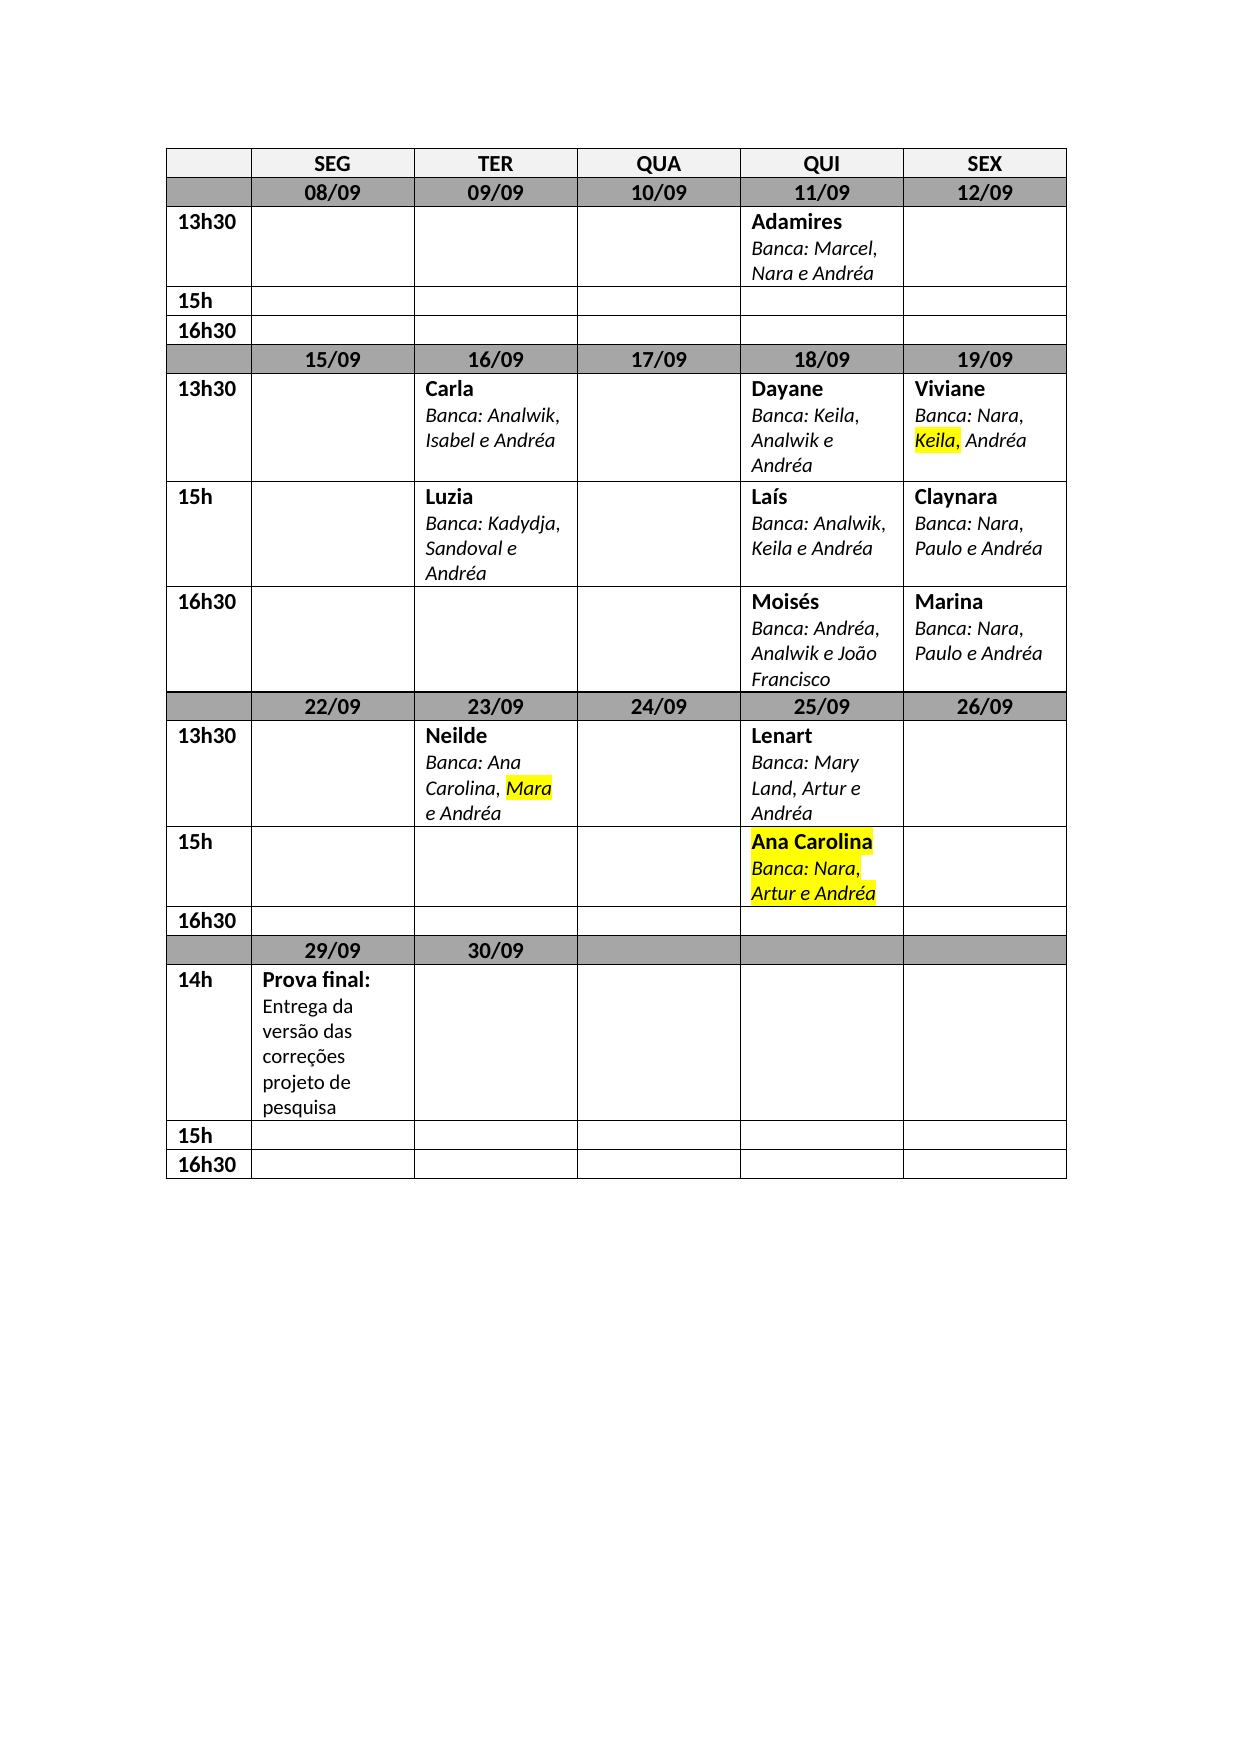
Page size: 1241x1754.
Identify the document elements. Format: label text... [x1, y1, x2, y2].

table_cell 24/09 [578, 693, 740, 720]
table_cell [904, 907, 1066, 935]
table_cell Lenart Banca: Mary Land, Artur e Andréa [741, 721, 903, 826]
table_cell [415, 1121, 577, 1149]
table_cell [252, 374, 414, 481]
table_cell [904, 207, 1066, 286]
table_cell 15h [167, 482, 251, 586]
table_cell 25/09 [741, 693, 903, 720]
table_cell [578, 1150, 740, 1178]
table_header SEG [252, 149, 414, 177]
table_cell Luzia Banca: Kadydja, Sandoval e Andréa [415, 482, 577, 586]
table_header SEX [904, 149, 1066, 177]
table_cell Prova final: Entrega da versão das correções projeto de pesquisa [252, 965, 414, 1120]
table_cell 13h30 [167, 374, 251, 481]
table_cell 16h30 [167, 907, 251, 935]
table_cell 16/09 [415, 345, 577, 373]
table_cell [904, 316, 1066, 344]
table_cell [167, 345, 251, 373]
table_cell [252, 587, 414, 691]
table_cell [578, 587, 740, 691]
table_cell [578, 721, 740, 826]
table_cell 16h30 [167, 587, 251, 691]
table_cell 19/09 [904, 345, 1066, 373]
table_cell [741, 1121, 903, 1149]
table_cell 15h [167, 827, 251, 906]
table_cell 15/09 [252, 345, 414, 373]
table_header TER [415, 149, 577, 177]
table_cell 17/09 [578, 345, 740, 373]
table_cell [167, 178, 251, 206]
table_cell [252, 316, 414, 344]
table_cell [578, 965, 740, 1120]
table_cell 15h [167, 287, 251, 315]
table_cell [252, 721, 414, 826]
table_cell 30/09 [415, 936, 577, 964]
table_cell [415, 965, 577, 1120]
table_cell 13h30 [167, 207, 251, 286]
table_cell Ana Carolina Banca: Nara, Artur e Andréa [861, 827, 903, 906]
table_cell Moisés Banca: Andréa, Analwik e João Francisco [741, 587, 903, 691]
table_cell 22/09 [252, 693, 414, 720]
table_cell [904, 1150, 1066, 1178]
table_cell [252, 827, 414, 906]
table_cell [741, 965, 903, 1120]
table_cell [741, 316, 903, 344]
table_cell [415, 287, 577, 315]
table_cell 14h [167, 965, 251, 1120]
table_cell 09/09 [415, 178, 577, 206]
table_cell [904, 721, 1066, 826]
table_cell [167, 936, 251, 964]
table_cell [741, 936, 903, 964]
table_cell [578, 907, 740, 935]
table_cell 23/09 [415, 693, 577, 720]
table_cell Carla Banca: Analwik, Isabel e Andréa [415, 374, 577, 481]
table_cell [167, 693, 251, 720]
table_cell [741, 907, 903, 935]
table_cell [252, 1121, 414, 1149]
table_cell [252, 287, 414, 315]
table_cell [415, 907, 577, 935]
table_cell Adamires Banca: Marcel, Nara e Andréa [741, 207, 903, 286]
table_cell [578, 482, 740, 586]
table_cell [741, 1150, 903, 1178]
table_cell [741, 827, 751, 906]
table_cell [415, 316, 577, 344]
table_cell [578, 936, 740, 964]
table_cell [904, 827, 1066, 906]
table_cell 16h30 [167, 1150, 251, 1178]
table_cell [904, 936, 1066, 964]
table_cell 29/09 [252, 936, 414, 964]
table_cell [252, 1150, 414, 1178]
table_cell 26/09 [904, 693, 1066, 720]
table_cell [578, 316, 740, 344]
table_cell 15h [167, 1121, 251, 1149]
table_cell 10/09 [578, 178, 740, 206]
table_cell Neilde Banca: Ana Carolina, Mara e Andréa [415, 721, 577, 826]
table_header [167, 149, 251, 177]
table_cell 13h30 [167, 721, 251, 826]
table_cell [578, 827, 740, 906]
table_header QUA [578, 149, 740, 177]
table_cell [904, 287, 1066, 315]
table_cell [904, 965, 1066, 1120]
table_cell [578, 1121, 740, 1149]
table_cell [415, 207, 577, 286]
table_cell Laís Banca: Analwik, Keila e Andréa [741, 482, 903, 586]
table_cell 16h30 [167, 316, 251, 344]
table_cell [578, 374, 740, 481]
table_cell 11/09 [741, 178, 903, 206]
table_cell [578, 287, 740, 315]
table_cell 18/09 [741, 345, 903, 373]
table_cell [415, 827, 577, 906]
table_cell [252, 207, 414, 286]
table_cell 12/09 [904, 178, 1066, 206]
table_cell Claynara Banca: Nara, Paulo e Andréa [904, 482, 1066, 586]
table_header QUI [741, 149, 903, 177]
table_cell Marina Banca: Nara, Paulo e Andréa [904, 587, 1066, 691]
table_cell [415, 1150, 577, 1178]
table_cell [415, 587, 577, 691]
table_cell [252, 907, 414, 935]
table_cell Viviane Banca: Nara, Keila, Andréa [904, 374, 1066, 481]
table_cell [578, 207, 740, 286]
table_cell Dayane Banca: Keila, Analwik e Andréa [741, 374, 903, 481]
table_cell 08/09 [252, 178, 414, 206]
table_cell [904, 1121, 1066, 1149]
table_cell [252, 482, 414, 586]
table_cell [741, 287, 903, 315]
